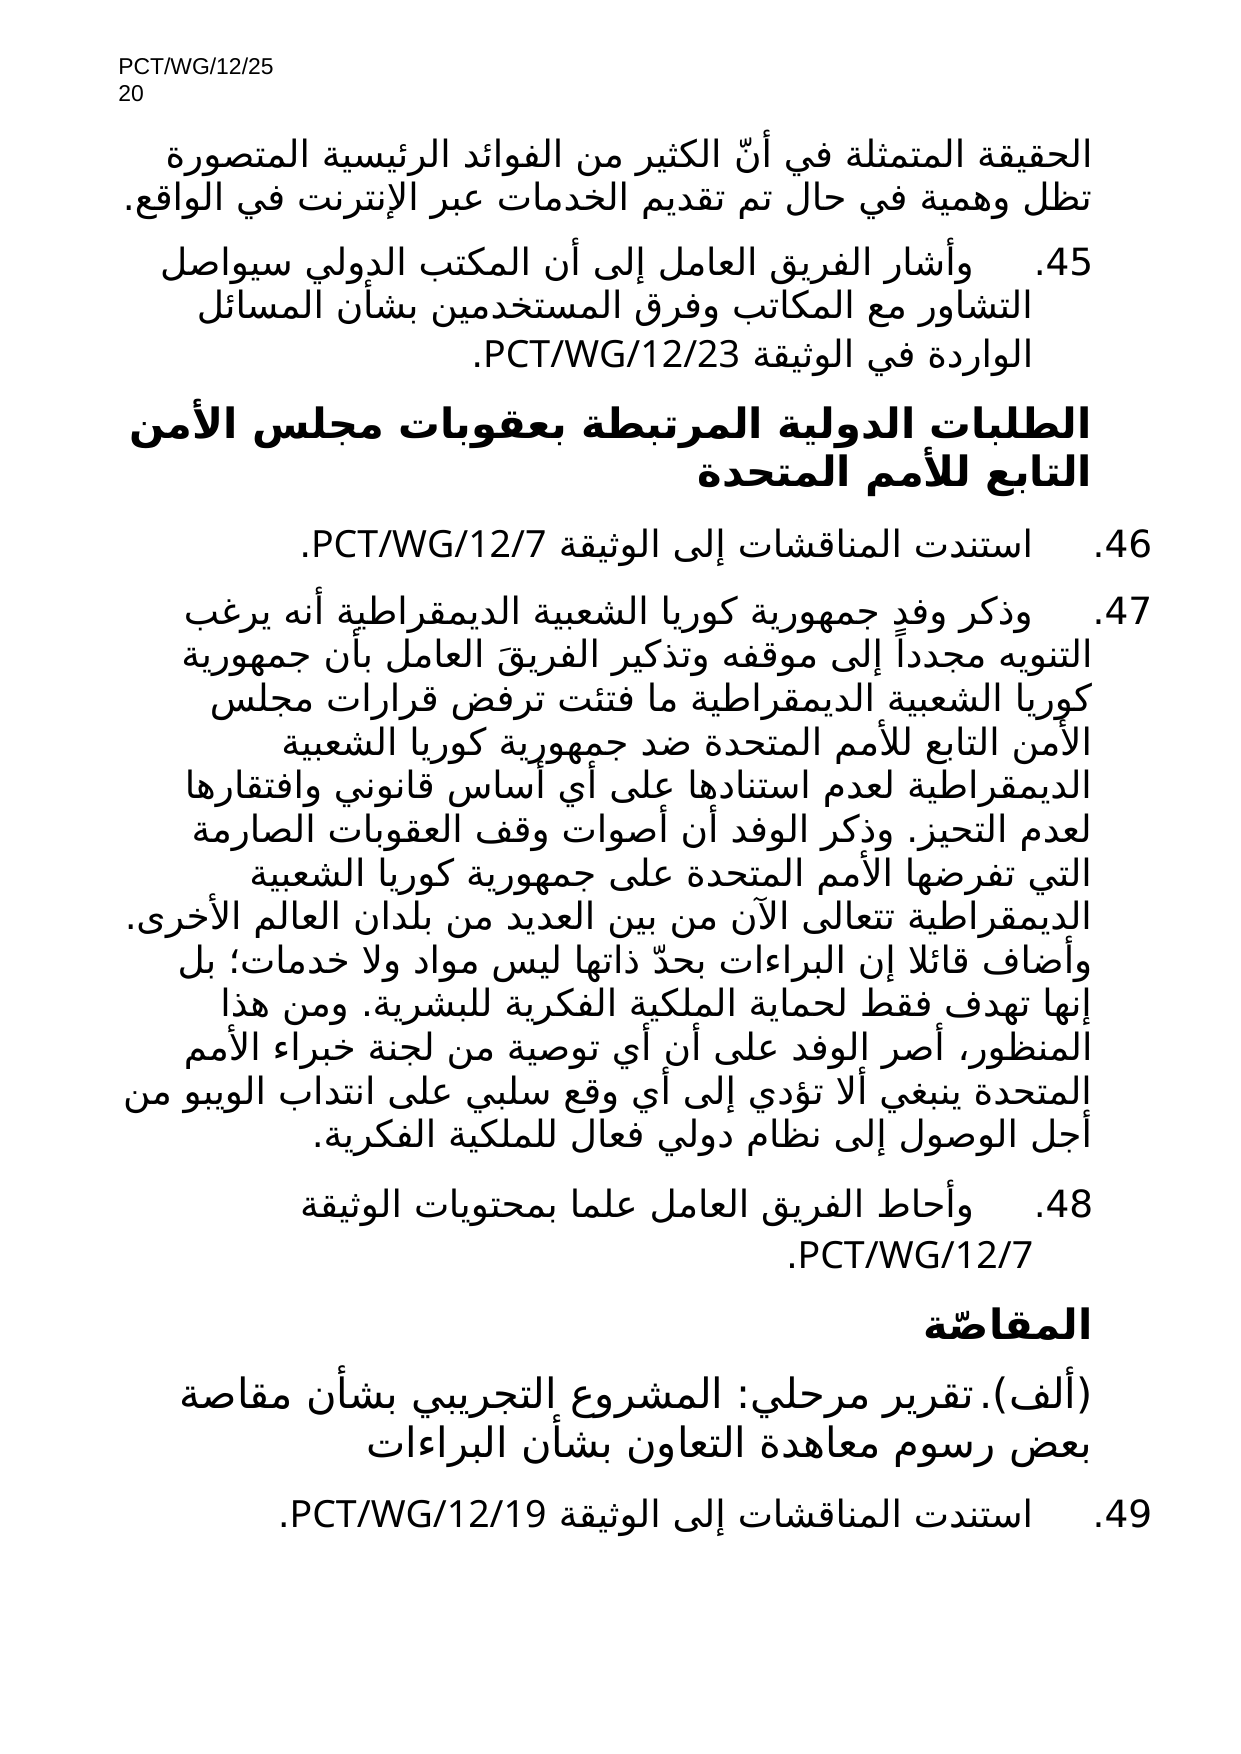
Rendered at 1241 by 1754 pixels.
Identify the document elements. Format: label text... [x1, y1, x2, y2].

text استندت المناقشات إلى الوثيقة PCT/WG/12/7. [118, 517, 1092, 568]
subtitle (ألف). تقرير مرحلي: المشروع التجريبي بشأن مقاصة بعض رسوم معاهدة التعاون بشأن البراءات [118, 1370, 1092, 1467]
subtitle الطلبات الدولية المرتبطة بعقوبات مجلس الأمن التابع للأمم المتحدة [118, 399, 1092, 497]
subtitle المقاصّة [118, 1300, 1092, 1349]
text وذكر وفد جمهورية كوريا الشعبية الديمقراطية أنه يرغب التنويه مجدداً إلى موقفه وتذكير الفريقَ العامل بأن جمهورية كوريا الشعبية الديمقراطية ما فتئت ترفض قرارات مجلس الأمن التابع للأمم المتحدة ضد جمهورية كوريا الشعبية الديمقراطية لعدم استنادها على أي أساس قانوني وافتقارها لعدم التحيز. وذكر الوفد أن أصوات وقف العقوبات الصارمة التي تفرضها الأمم المتحدة على جمهورية كوريا الشعبية الديمقراطية تتعالى الآن من بين العديد من بلدان العالم الأخرى. وأضاف قائلا إن البراءات بحدّ ذاتها ليس مواد ولا خدمات؛ بل إنها تهدف فقط لحماية الملكية الفكرية للبشرية. ومن هذا المنظور، أصر الوفد على أن أي توصية من لجنة خبراء الأمم المتحدة ينبغي ألا تؤدي إلى أي وقع سلبي على انتداب الويبو من أجل الوصول إلى نظام دولي فعال للملكية الفكرية. [118, 589, 1092, 1157]
text وأحاط الفريق العامل علما بمحتويات الوثيقة PCT/WG/12/7. [118, 1177, 1033, 1279]
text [118, 132, 1092, 219]
text وأشار الفريق العامل إلى أن المكتب الدولي سيواصل التشاور مع المكاتب وفرق المستخدمين بشأن المسائل الواردة في الوثيقة PCT/WG/12/23. [118, 240, 1033, 379]
text استندت المناقشات إلى الوثيقة PCT/WG/12/19. [118, 1488, 1092, 1539]
